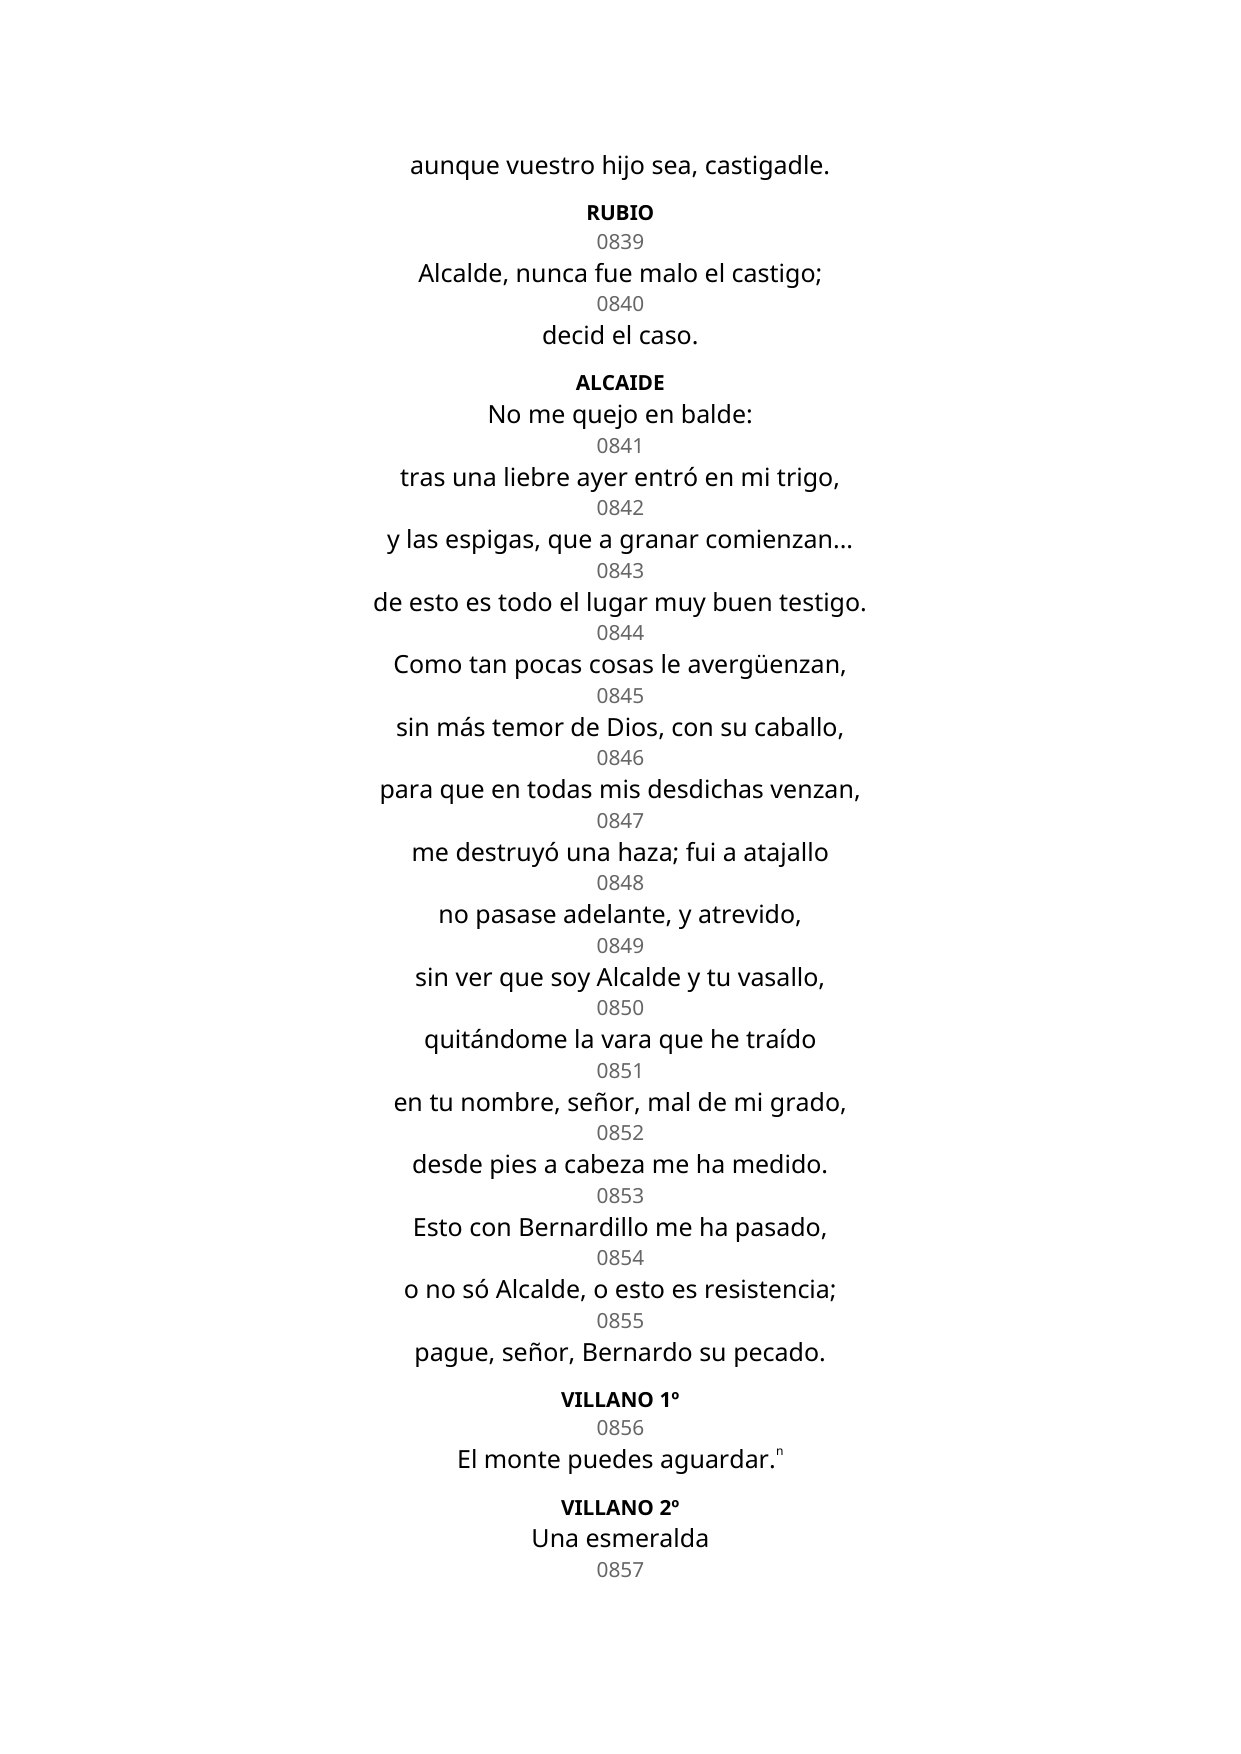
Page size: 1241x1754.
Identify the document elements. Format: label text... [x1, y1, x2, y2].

text Una esmeralda [177, 1521, 1063, 1555]
text VILLANO 2º [177, 1493, 1063, 1521]
text 0843 [177, 556, 1063, 584]
text o no só Alcalde, o esto es resistencia; [177, 1272, 1063, 1306]
text pague, señor, Bernardo su pecado. [177, 1334, 1063, 1368]
text de esto es todo el lugar muy buen testigo. [177, 584, 1063, 618]
text RUBIO [177, 198, 1063, 227]
text Como tan pocas cosas le avergüenzan, [177, 647, 1063, 681]
text El monte puedes aguardar.n [177, 1442, 1063, 1476]
text Alcalde, nunca fue malo el castigo; [177, 255, 1063, 289]
text desde pies a cabeza me ha medido. [177, 1147, 1063, 1181]
text No me quejo en balde: [177, 397, 1063, 431]
text 0850 [177, 993, 1063, 1022]
text 0845 [177, 681, 1063, 709]
text 0846 [177, 743, 1063, 772]
text 0856 [177, 1413, 1063, 1442]
text tras una liebre ayer entró en mi trigo, [177, 459, 1063, 493]
text para que en todas mis desdichas venzan, [177, 772, 1063, 806]
text no pasase adelante, y atrevido, [177, 897, 1063, 931]
text aunque vuestro hijo sea, castigadle. [177, 148, 1063, 182]
text y las espigas, que a granar comienzan... [177, 522, 1063, 556]
text decid el caso. [177, 318, 1063, 352]
text VILLANO 1º [177, 1385, 1063, 1413]
text 0852 [177, 1118, 1063, 1147]
text 0842 [177, 493, 1063, 522]
text sin ver que soy Alcalde y tu vasallo, [177, 959, 1063, 993]
text 0839 [177, 227, 1063, 255]
text Esto con Bernardillo me ha pasado, [177, 1209, 1063, 1243]
text 0841 [177, 431, 1063, 459]
text ALCAIDE [177, 368, 1063, 397]
text 0848 [177, 868, 1063, 897]
text en tu nombre, señor, mal de mi grado, [177, 1084, 1063, 1118]
text 0854 [177, 1243, 1063, 1272]
text me destruyó una haza; fui a atajallo [177, 834, 1063, 868]
text 0853 [177, 1181, 1063, 1209]
text 0851 [177, 1056, 1063, 1084]
text 0847 [177, 806, 1063, 834]
text 0844 [177, 618, 1063, 647]
text 0840 [177, 289, 1063, 318]
text 0857 [177, 1555, 1063, 1584]
text sin más temor de Dios, con su caballo, [177, 709, 1063, 743]
text 0849 [177, 931, 1063, 959]
text 0855 [177, 1306, 1063, 1334]
text quitándome la vara que he traído [177, 1022, 1063, 1056]
